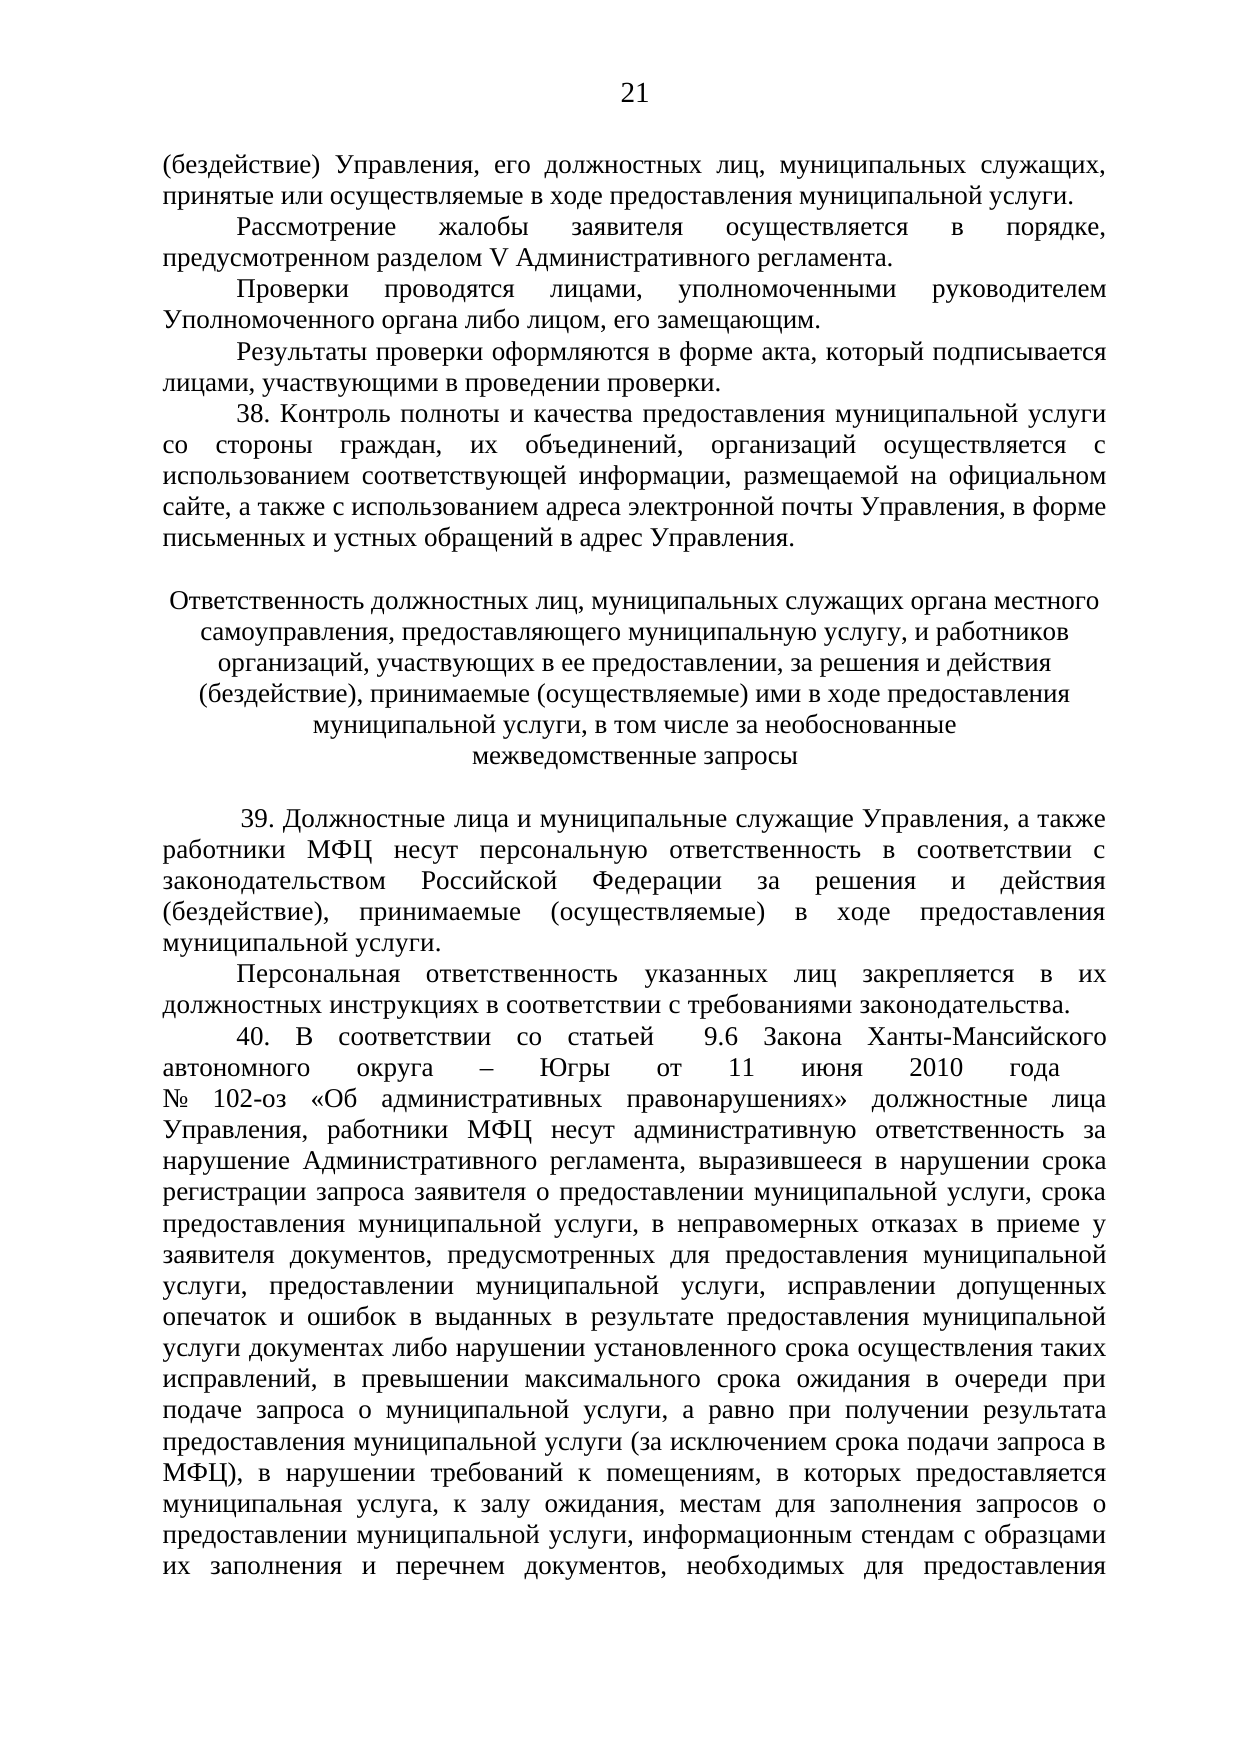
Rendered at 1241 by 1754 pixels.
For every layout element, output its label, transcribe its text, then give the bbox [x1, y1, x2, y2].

text 39. Должностные лица и муниципальные служащие Управления, а также работники МФЦ несут персональную ответственность в соответствии с законодательством Российской Федерации за решения и действия (бездействие), принимаемые (осуществляемые) в ходе предоставления муниципальной услуги. [162, 802, 1107, 957]
text Персональная ответственность указанных лиц закрепляется в их должностных инструкциях в соответствии с требованиями законодательства. [162, 957, 1107, 1020]
text Ответственность должностных лиц, муниципальных служащих органа местного самоуправления, предоставляющего муниципальную услугу, и работников организаций, участвующих в ее предоставлении, за решения и действия (бездействие), принимаемые (осуществляемые) ими в ходе предоставления муниципальной услуги, в том числе за необоснованные [162, 584, 1107, 739]
text Рассмотрение жалобы заявителя осуществляется в порядке, предусмотренном разделом V Административного регламента. [162, 210, 1107, 272]
text межведомственные запросы [162, 739, 1107, 771]
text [162, 1020, 1107, 1580]
text Результаты проверки оформляются в форме акта, который подписывается лицами, участвующими в проведении проверки. [162, 334, 1107, 397]
text 38. Контроль полноты и качества предоставления муниципальной услуги со стороны граждан, их объединений, организаций осуществляется с использованием соответствующей информации, размещаемой на официальном сайте, а также с использованием адреса электронной почты Управления, в форме письменных и устных обращений в адрес Управления. [162, 397, 1107, 553]
text Проверки проводятся лицами, уполномоченными руководителем Уполномоченного органа либо лицом, его замещающим. [162, 272, 1107, 334]
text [162, 148, 1107, 210]
